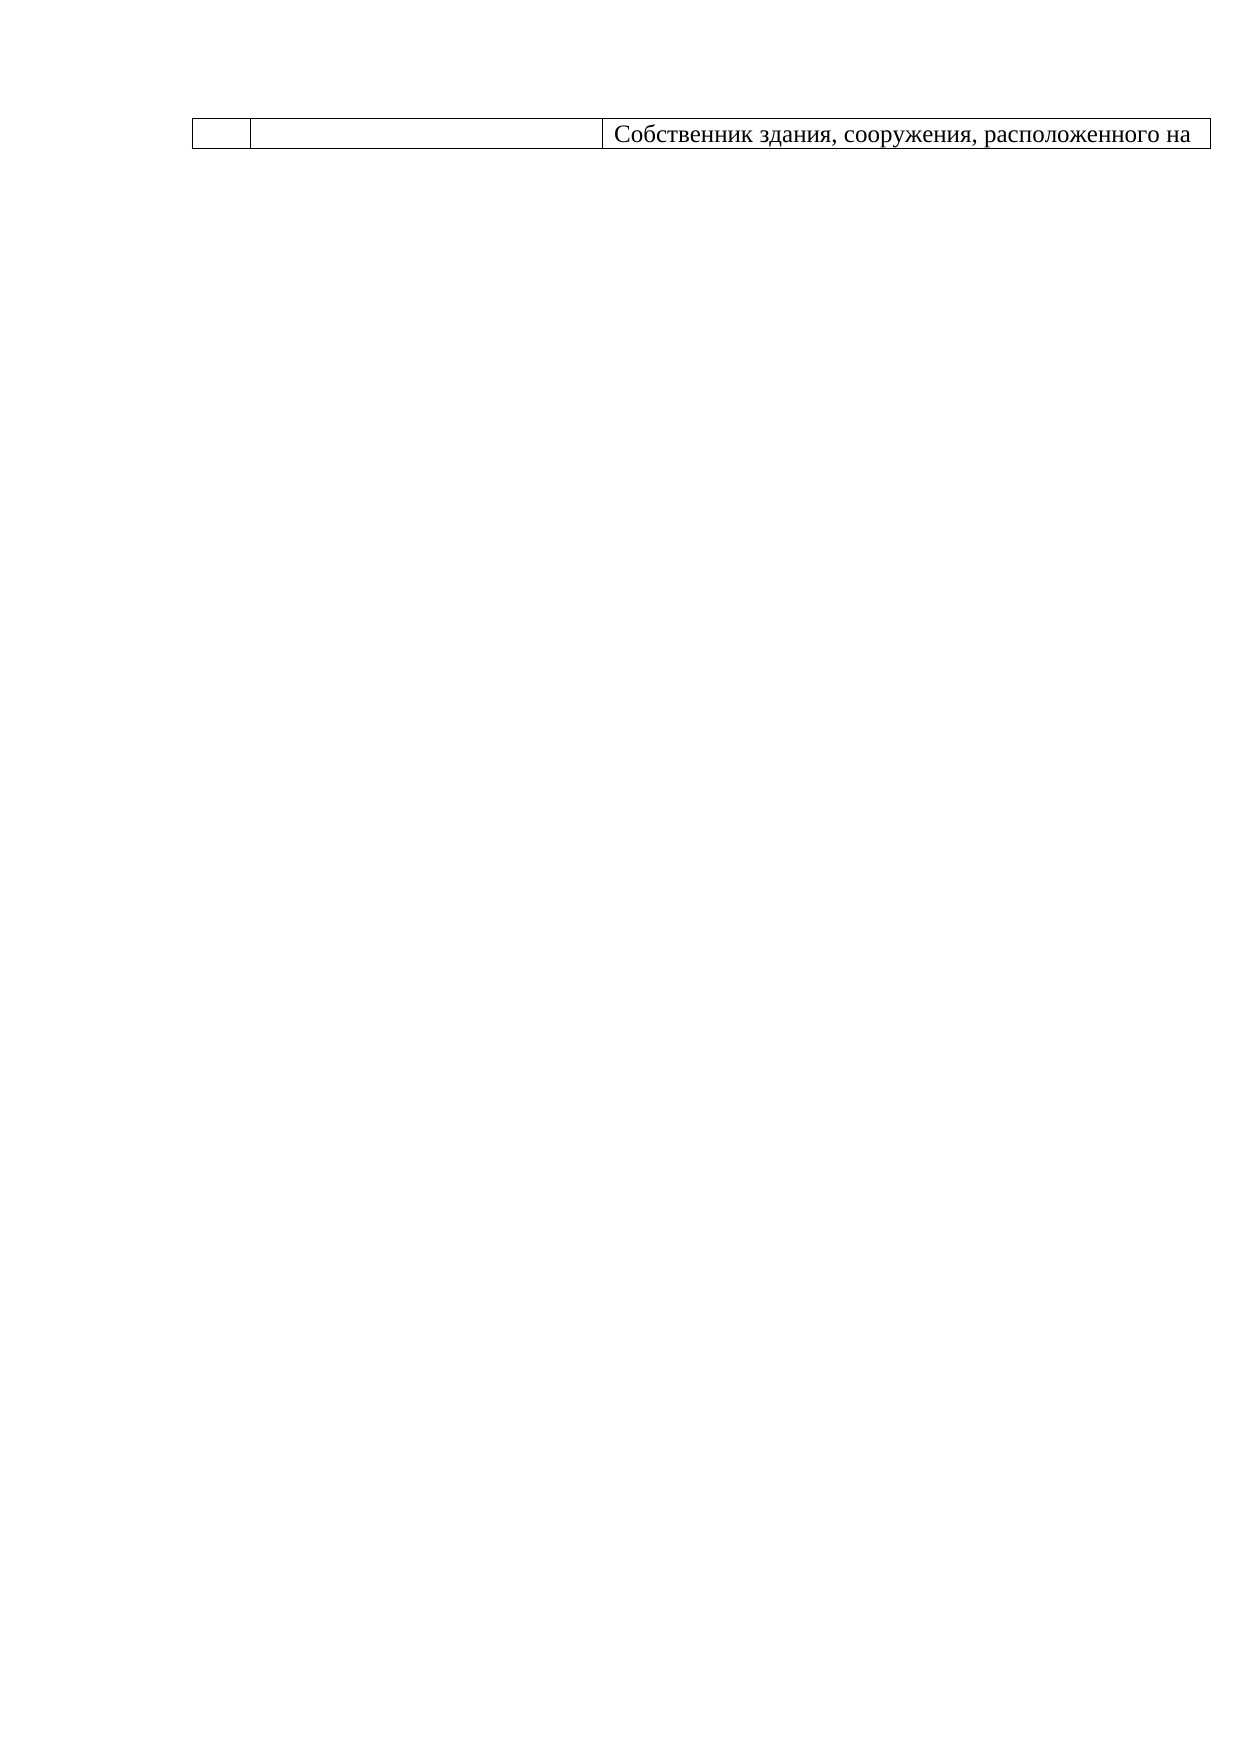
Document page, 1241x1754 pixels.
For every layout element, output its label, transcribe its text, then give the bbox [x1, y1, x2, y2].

table_cell 5. [193, 119, 250, 148]
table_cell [251, 119, 602, 148]
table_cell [603, 119, 1210, 148]
